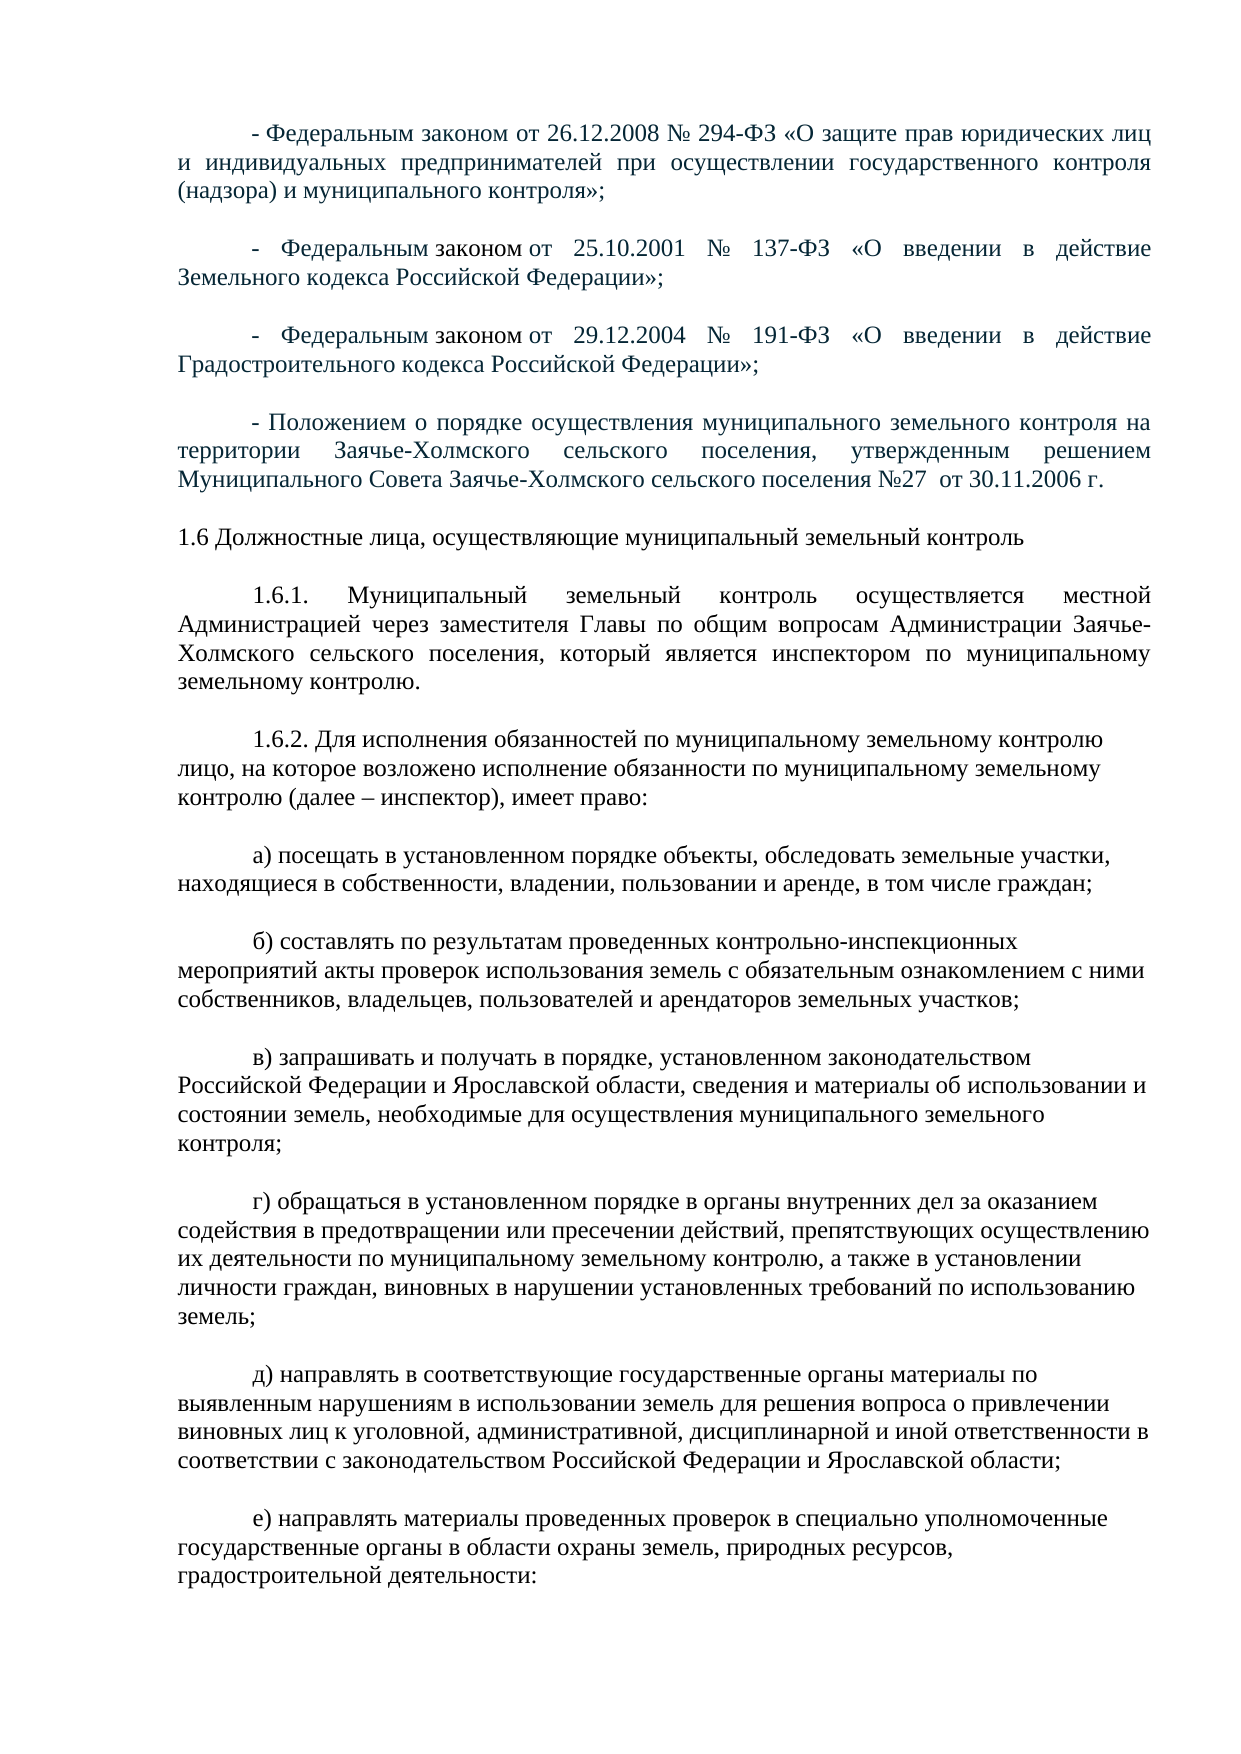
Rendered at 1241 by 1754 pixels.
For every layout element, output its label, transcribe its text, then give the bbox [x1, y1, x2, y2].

text б) составлять по результатам проведенных контрольно-инспекционных мероприятий акты проверок использования земель с обязательным ознакомлением с ними собственников, владельцев, пользователей и арендаторов земельных участков; [177, 926, 1152, 1013]
text в) запрашивать и получать в порядке, установленном законодательством Российской Федерации и Ярославской области, сведения и материалы об использовании и состоянии земель, необходимые для осуществления муниципального земельного контроля; [177, 1042, 1152, 1157]
text 1.6 Должностные лица, осуществляющие муниципальный земельный контроль [177, 522, 1152, 551]
text е) направлять материалы проведенных проверок в специально уполномоченные государственные органы в области охраны земель, природных ресурсов, градостроительной деятельности: [177, 1503, 1152, 1589]
text д) направлять в соответствующие государственные органы материалы по выявленным нарушениям в использовании земель для решения вопроса о привлечении виновных лиц к уголовной, административной, дисциплинарной и иной ответственности в соответствии с законодательством Российской Федерации и Ярославской области; [177, 1359, 1152, 1474]
text г) обращаться в установленном порядке в органы внутренних дел за оказанием содействия в предотвращении или пресечении действий, препятствующих осуществлению их деятельности по муниципальному земельному контролю, а также в установлении личности граждан, виновных в нарушении установленных требований по использованию земель; [177, 1186, 1152, 1330]
text - Положением о порядке осуществления муниципального земельного контроля на территории Заячье-Холмского сельского поселения, утвержденным решением Муниципального Совета Заячье-Холмского сельского поселения №27 от 30.11.2006 г. [177, 407, 1152, 493]
text а) посещать в установленном порядке объекты, обследовать земельные участки, находящиеся в собственности, владении, пользовании и аренде, в том числе граждан; [177, 840, 1152, 897]
text 1.6.2. Для исполнения обязанностей по муниципальному земельному контролю лицо, на которое возложено исполнение обязанности по муниципальному земельному контролю (далее – инспектор), имеет право: [177, 724, 1152, 811]
text - Федеральным законом от 26.12.2008 № 294-ФЗ «О защите прав юридических лиц и индивидуальных предпринимателей при осуществлении государственного контроля (надзора) и муниципального контроля»; [177, 118, 1152, 204]
text - Федеральным законом от 29.12.2004 № 191-ФЗ «О введении в действие Градостроительного кодекса Российской Федерации»; [177, 320, 1152, 378]
text 1.6.1. Муниципальный земельный контроль осуществляется местной Администрацией через заместителя Главы по общим вопросам Администрации Заячье-Холмского сельского поселения, который является инспектором по муниципальному земельному контролю. [177, 580, 1152, 695]
text - Федеральным законом от 25.10.2001 № 137-ФЗ «О введении в действие Земельного кодекса Российской Федерации»; [177, 233, 1152, 291]
